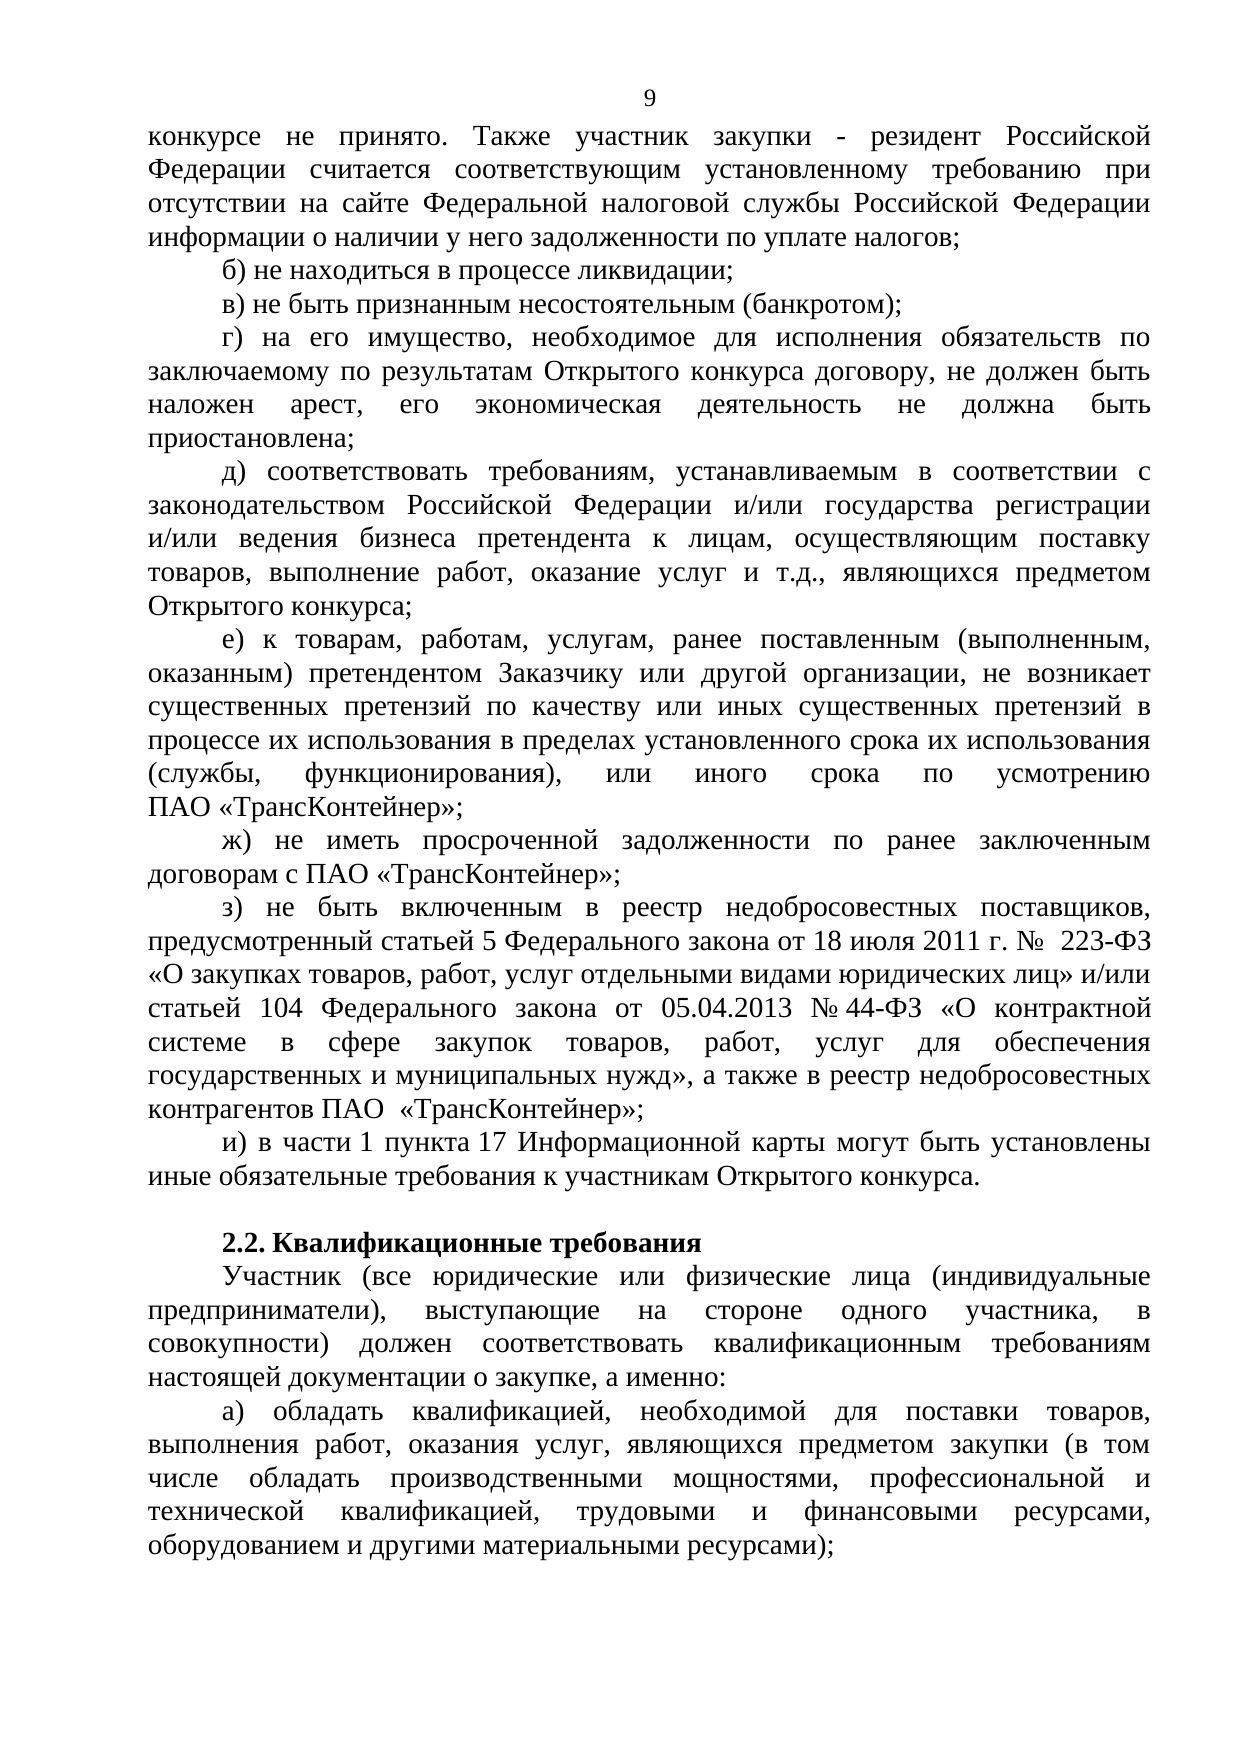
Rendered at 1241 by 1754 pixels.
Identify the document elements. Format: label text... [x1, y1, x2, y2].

text д) соответствовать требованиям, устанавливаемым в соответствии с законодательством Российской Федерации и/или государства регистрации и/или ведения бизнеса претендента к лицам, осуществляющим поставку товаров, выполнение работ, оказание услуг и т.д., являющихся предметом Открытого конкурса; [148, 453, 1152, 621]
text ж) не иметь просроченной задолженности по ранее заключенным договорам с ПАО «ТрансКонтейнер»; [148, 822, 1152, 889]
text а) обладать квалификацией, необходимой для поставки товаров, выполнения работ, оказания услуг, являющихся предметом закупки (в том числе обладать производственными мощностями, профессиональной и технической квалификацией, трудовыми и финансовыми ресурсами, оборудованием и другими материальными ресурсами); [148, 1393, 1152, 1560]
text з) не быть включенным в реестр недобросовестных поставщиков, предусмотренный статьей 5 Федерального закона от 18 июля 2011 г. № 223-ФЗ «О закупках товаров, работ, услуг отдельными видами юридических лиц» и/или статьей 104 Федерального закона от 05.04.2013 № 44-ФЗ «О контрактной системе в сфере закупок товаров, работ, услуг для обеспечения государственных и муниципальных нужд», а также в реестр недобросовестных контрагентов ПАО «ТрансКонтейнер»; [148, 889, 1152, 1124]
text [148, 118, 1152, 252]
text и) в части 1 пункта 17 Информационной карты могут быть установлены иные обязательные требования к участникам Открытого конкурса. [148, 1124, 1152, 1191]
text б) не находиться в процессе ликвидации; [148, 252, 1152, 286]
text е) к товарам, работам, услугам, ранее поставленным (выполненным, оказанным) претендентом Заказчику или другой организации, не возникает существенных претензий по качеству или иных существенных претензий в процессе их использования в пределах установленного срока их использования (службы, функционирования), или иного срока по усмотрению ПАО «ТрансКонтейнер»; [148, 621, 1152, 822]
text г) на его имущество, необходимое для исполнения обязательств по заключаемому по результатам Открытого конкурса договору, не должен быть наложен арест, его экономическая деятельность не должна быть приостановлена; [148, 319, 1152, 453]
text в) не быть признанным несостоятельным (банкротом); [148, 286, 1152, 319]
list Квалификационные требования [148, 1225, 1152, 1258]
text Участник (все юридические или физические лица (индивидуальные предприниматели), выступающие на стороне одного участника, в совокупности) должен соответствовать квалификационным требованиям настоящей документации о закупке, а именно: [148, 1258, 1152, 1393]
